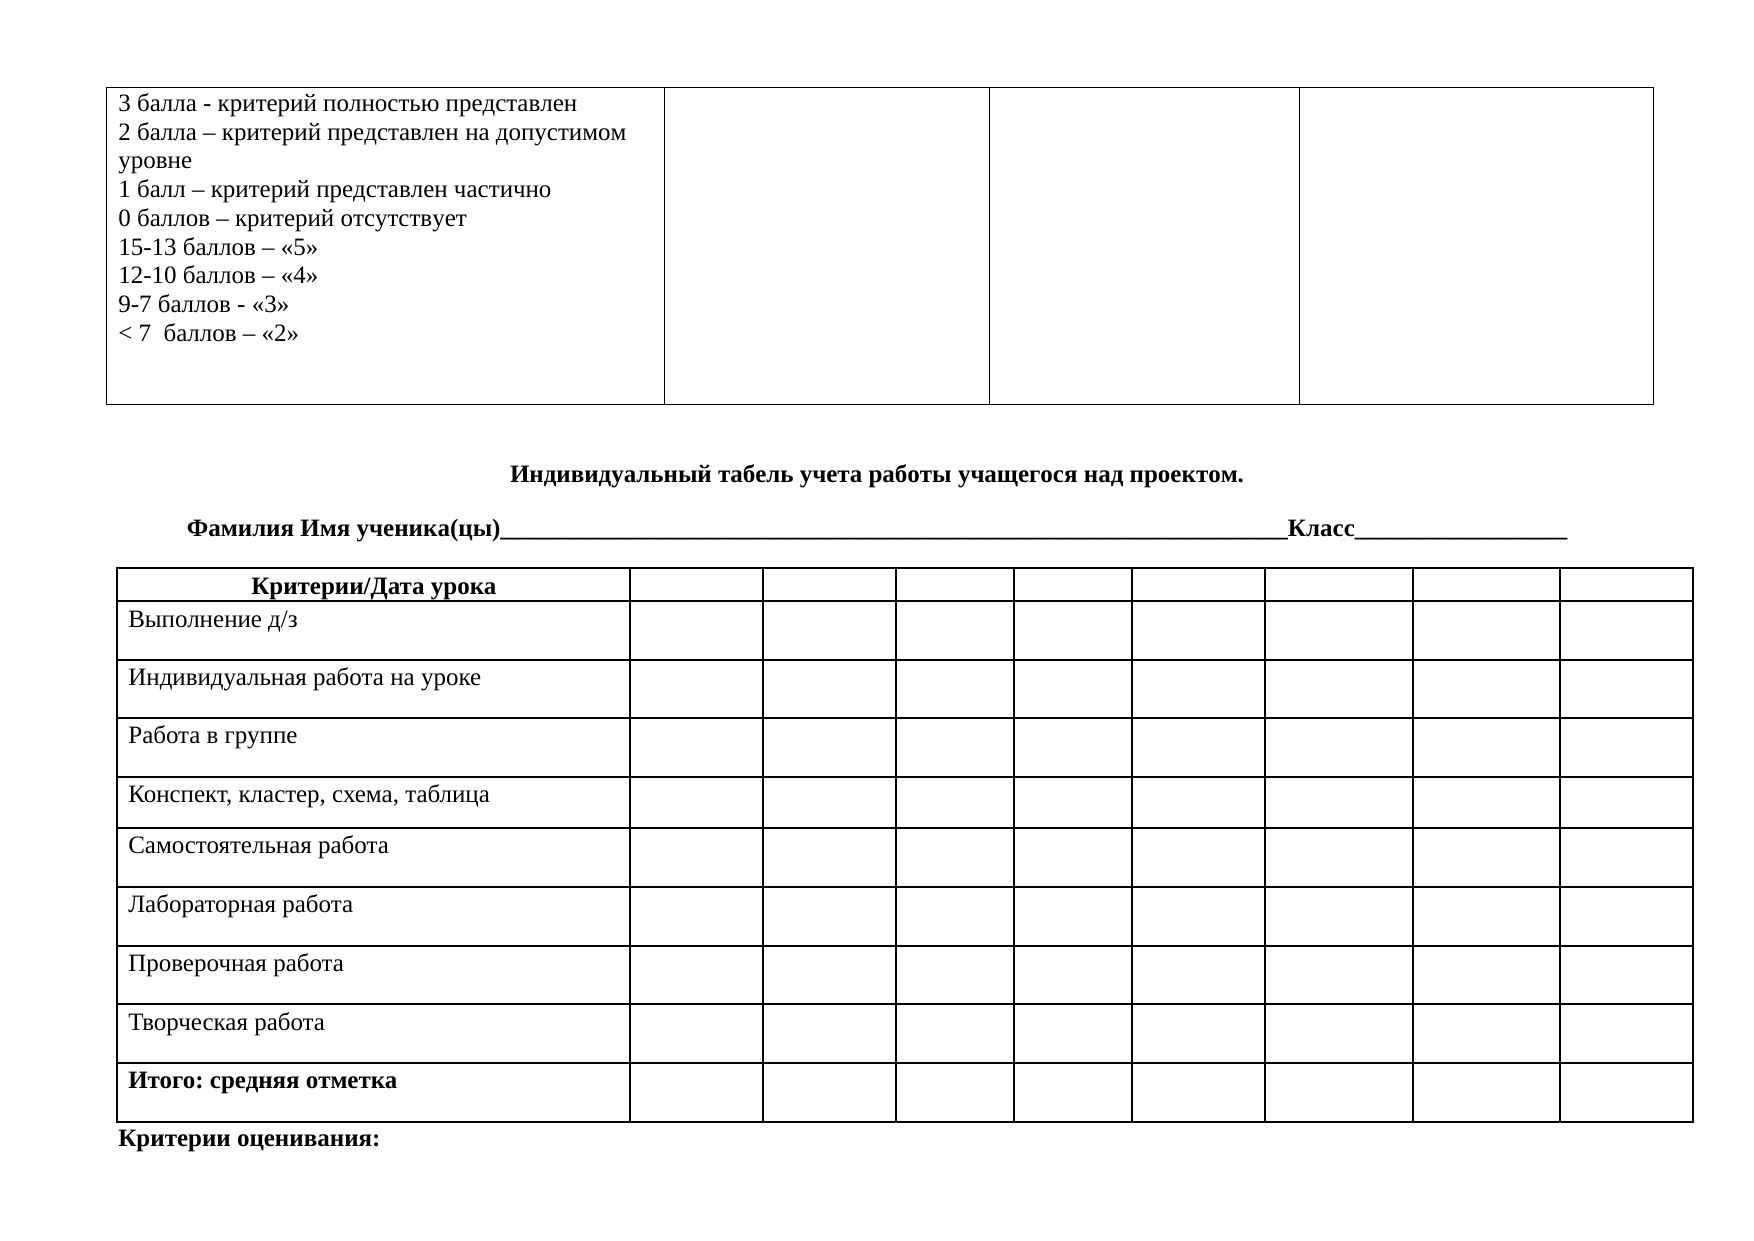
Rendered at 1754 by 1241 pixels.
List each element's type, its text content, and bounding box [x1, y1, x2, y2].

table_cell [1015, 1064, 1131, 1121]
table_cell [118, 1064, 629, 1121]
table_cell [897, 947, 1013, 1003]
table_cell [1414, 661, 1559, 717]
text Индивидуальный табель учета работы учащегося над проектом. [118, 459, 1636, 488]
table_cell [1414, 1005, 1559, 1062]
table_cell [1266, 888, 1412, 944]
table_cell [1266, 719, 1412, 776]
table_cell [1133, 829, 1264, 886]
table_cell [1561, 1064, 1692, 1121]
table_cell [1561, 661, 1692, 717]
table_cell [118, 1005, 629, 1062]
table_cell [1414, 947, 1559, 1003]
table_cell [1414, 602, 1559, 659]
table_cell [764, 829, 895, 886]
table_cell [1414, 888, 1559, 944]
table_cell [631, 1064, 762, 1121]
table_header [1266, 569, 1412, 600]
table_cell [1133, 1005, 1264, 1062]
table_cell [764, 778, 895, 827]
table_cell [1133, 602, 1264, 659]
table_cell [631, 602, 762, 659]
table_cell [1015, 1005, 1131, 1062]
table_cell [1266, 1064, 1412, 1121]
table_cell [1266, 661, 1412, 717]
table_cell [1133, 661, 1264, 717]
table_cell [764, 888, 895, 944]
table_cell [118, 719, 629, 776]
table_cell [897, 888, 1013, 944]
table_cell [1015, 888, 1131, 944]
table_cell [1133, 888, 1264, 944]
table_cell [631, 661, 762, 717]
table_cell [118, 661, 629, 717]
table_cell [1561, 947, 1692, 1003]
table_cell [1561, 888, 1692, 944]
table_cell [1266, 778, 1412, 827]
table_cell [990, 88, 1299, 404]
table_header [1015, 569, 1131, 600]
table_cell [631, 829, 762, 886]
text Критерии оценивания: [118, 1123, 1636, 1152]
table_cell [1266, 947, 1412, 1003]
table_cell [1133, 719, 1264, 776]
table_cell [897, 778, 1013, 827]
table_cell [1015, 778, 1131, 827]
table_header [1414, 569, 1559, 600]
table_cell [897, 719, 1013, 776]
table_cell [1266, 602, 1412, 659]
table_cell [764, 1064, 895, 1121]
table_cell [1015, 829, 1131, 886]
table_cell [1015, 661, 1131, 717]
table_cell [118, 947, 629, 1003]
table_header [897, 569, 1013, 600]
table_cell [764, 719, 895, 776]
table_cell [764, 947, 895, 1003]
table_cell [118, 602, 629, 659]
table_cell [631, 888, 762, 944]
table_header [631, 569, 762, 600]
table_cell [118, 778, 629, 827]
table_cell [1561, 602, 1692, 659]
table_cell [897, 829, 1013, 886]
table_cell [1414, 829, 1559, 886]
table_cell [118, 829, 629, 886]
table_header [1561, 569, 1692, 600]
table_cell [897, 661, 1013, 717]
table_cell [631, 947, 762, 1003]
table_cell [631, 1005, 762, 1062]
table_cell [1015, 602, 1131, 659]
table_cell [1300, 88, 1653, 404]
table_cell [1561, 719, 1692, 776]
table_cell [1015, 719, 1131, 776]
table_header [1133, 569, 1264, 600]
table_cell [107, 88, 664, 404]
text Фамилия Имя ученика(цы)_______________________________________________________________Класс_________________ [118, 513, 1636, 542]
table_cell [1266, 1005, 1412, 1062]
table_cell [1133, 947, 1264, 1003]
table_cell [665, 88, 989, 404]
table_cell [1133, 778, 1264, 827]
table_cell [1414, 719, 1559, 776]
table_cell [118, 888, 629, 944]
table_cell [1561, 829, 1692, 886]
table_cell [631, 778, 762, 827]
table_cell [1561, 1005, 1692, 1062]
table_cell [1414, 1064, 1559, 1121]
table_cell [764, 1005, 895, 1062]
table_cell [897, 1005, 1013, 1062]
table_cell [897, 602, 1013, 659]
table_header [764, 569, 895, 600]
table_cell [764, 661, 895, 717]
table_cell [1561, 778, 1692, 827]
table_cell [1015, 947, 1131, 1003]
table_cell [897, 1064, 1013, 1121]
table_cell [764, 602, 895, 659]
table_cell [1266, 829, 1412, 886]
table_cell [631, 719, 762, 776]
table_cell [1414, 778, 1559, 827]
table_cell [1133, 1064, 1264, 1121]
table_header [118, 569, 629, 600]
